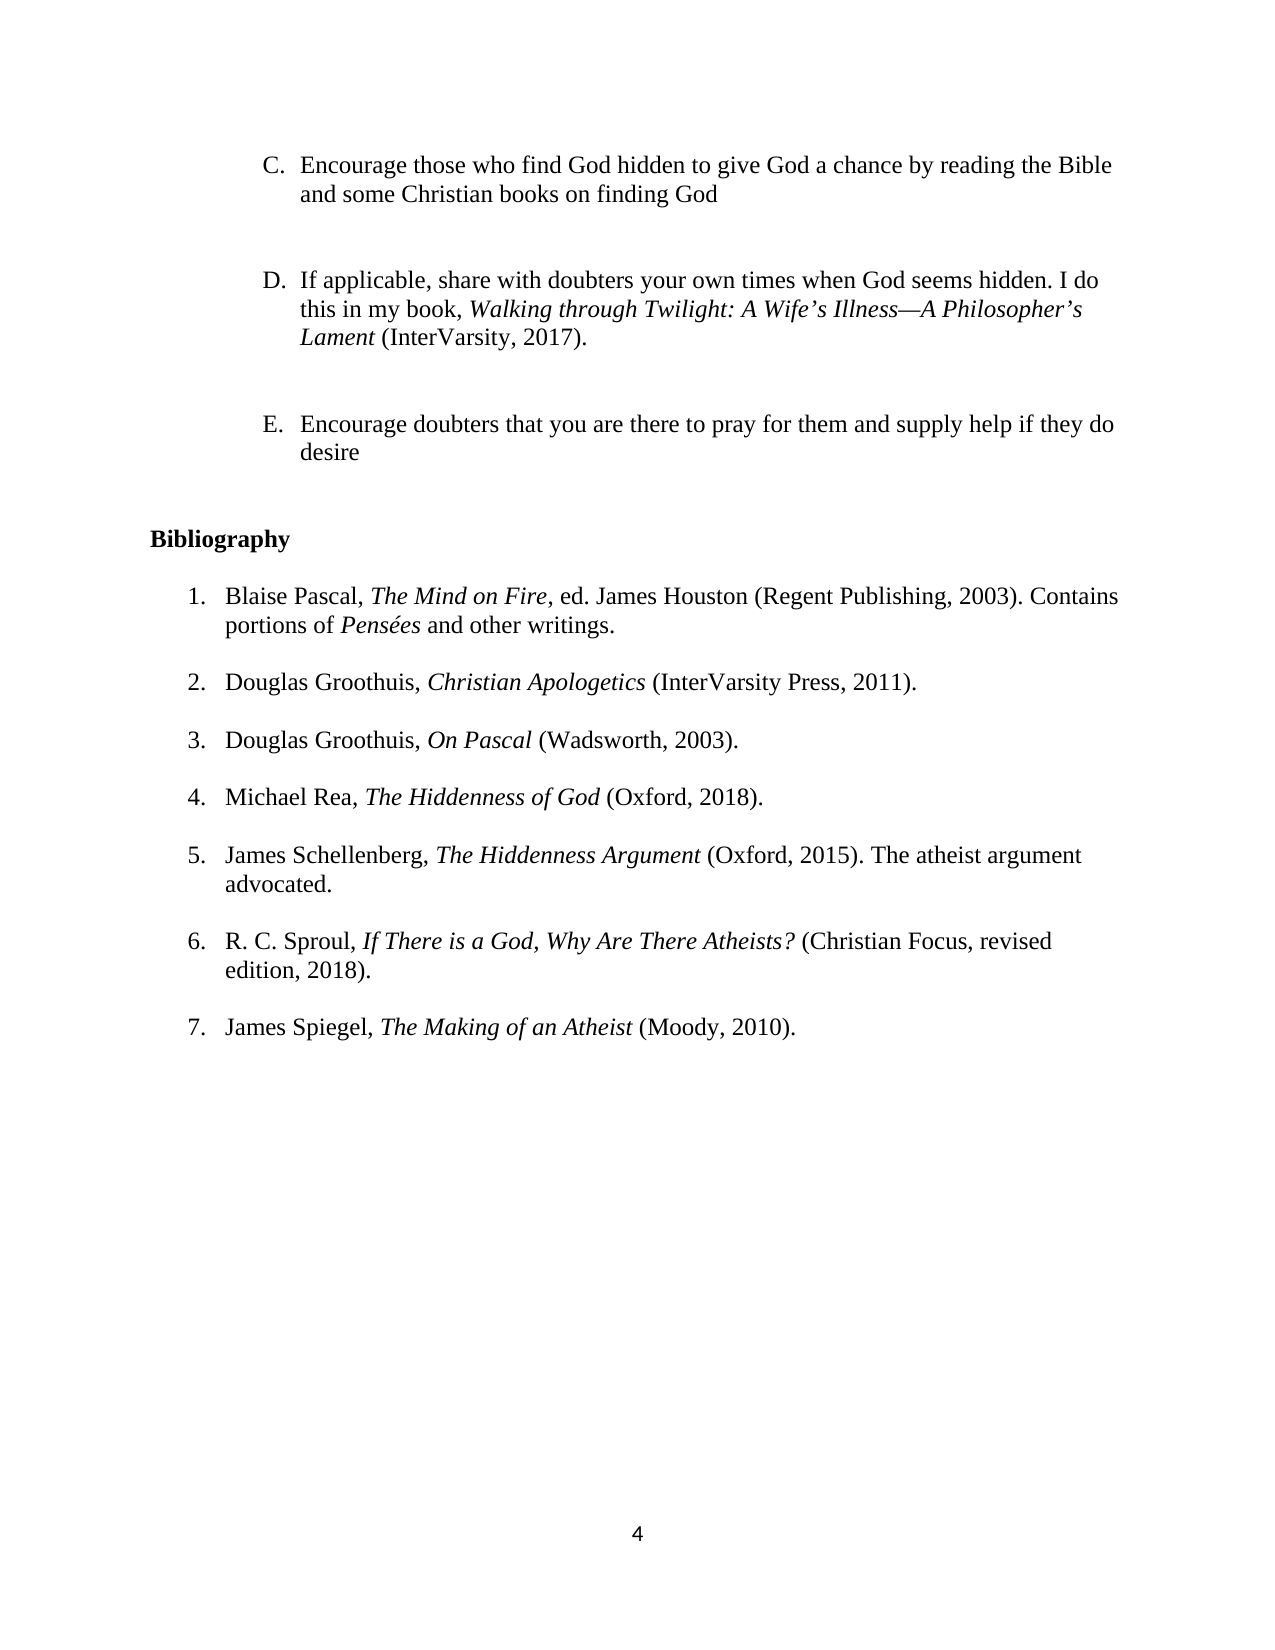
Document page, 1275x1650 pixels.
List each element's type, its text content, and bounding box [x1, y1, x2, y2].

list James Schellenberg, The Hiddenness Argument (Oxford, 2015). The atheist argument advocated. [187, 840, 1125, 897]
list Michael Rea, The Hiddenness of God (Oxford, 2018). [187, 782, 1125, 811]
list Blaise Pascal, The Mind on Fire, ed. James Houston (Regent Publishing, 2003). Contains portions of Pensées and other writings. [187, 581, 1125, 639]
list Encourage doubters that you are there to pray for them and supply help if they do desire [262, 409, 1125, 466]
list Douglas Groothuis, On Pascal (Wadsworth, 2003). [187, 725, 1125, 754]
list If applicable, share with doubters your own times when God seems hidden. I do this in my book, Walking through Twilight: A Wife’s Illness—A Philosopher’s Lament (InterVarsity, 2017). [262, 265, 1125, 351]
list R. C. Sproul, If There is a God, Why Are There Atheists? (Christian Focus, revised edition, 2018). [187, 926, 1125, 984]
list James Spiegel, The Making of an Atheist (Moody, 2010). [187, 1012, 1125, 1041]
text Bibliography [150, 524, 1125, 552]
list Encourage those who find God hidden to give God a chance by reading the Bible and some Christian books on finding God [262, 150, 1125, 207]
list Douglas Groothuis, Christian Apologetics (InterVarsity Press, 2011). [187, 667, 1125, 696]
